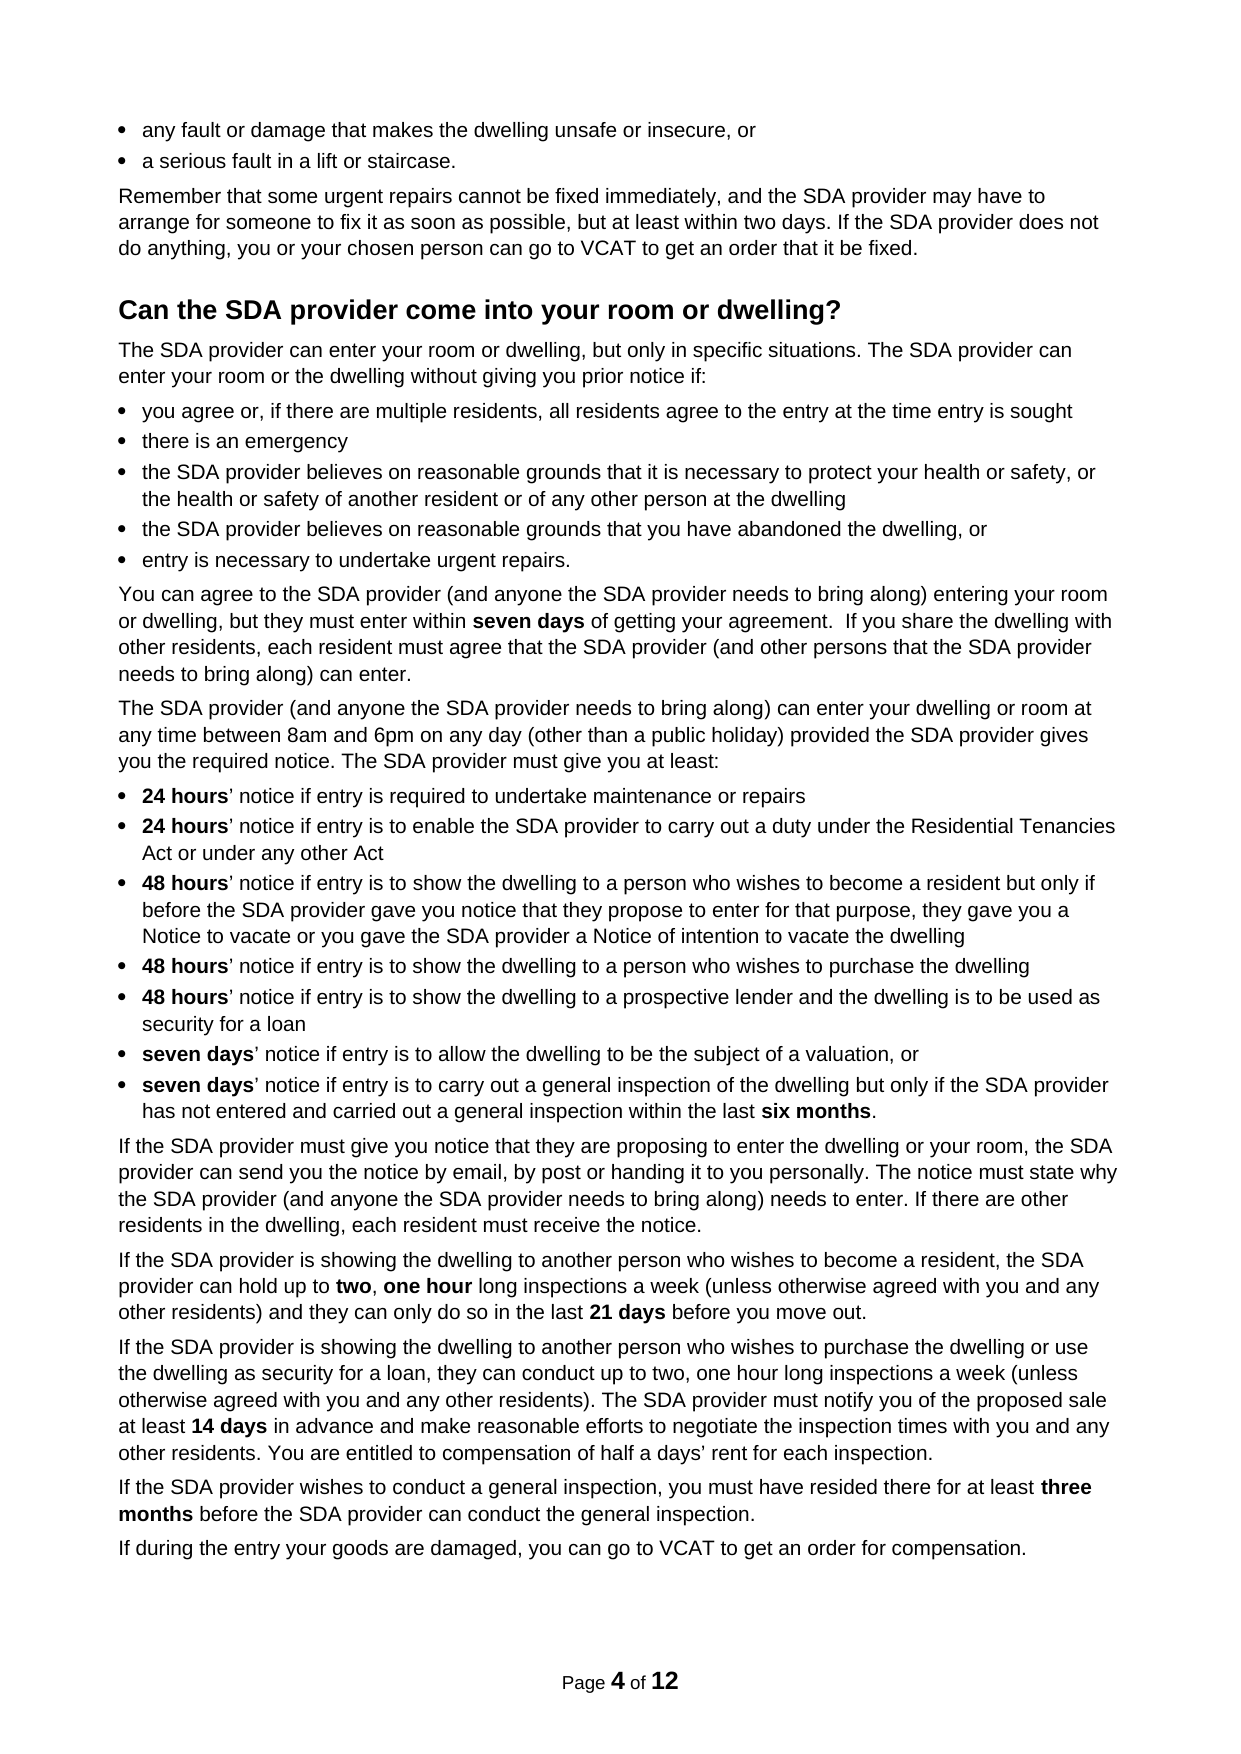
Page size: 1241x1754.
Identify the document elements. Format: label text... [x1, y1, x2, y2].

list 24 hours’ notice if entry is required to undertake maintenance or repairs [118, 783, 1122, 807]
text If the SDA provider wishes to conduct a general inspection, you must have resided there for at least three months before the SDA provider can conduct the general inspection. [118, 1475, 1122, 1525]
subtitle Can the SDA provider come into your room or dwelling? [118, 294, 1122, 325]
text The SDA provider can enter your room or dwelling, but only in specific situations. The SDA provider can enter your room or the dwelling without giving you prior notice if: [118, 338, 1122, 388]
list you agree or, if there are multiple residents, all residents agree to the entry at the time entry is sought [118, 399, 1122, 423]
list the SDA provider believes on reasonable grounds that you have abandoned the dwelling, or [118, 517, 1122, 541]
list any fault or damage that makes the dwelling unsafe or insecure, or [118, 118, 1122, 142]
list a serious fault in a lift or staircase. [118, 149, 1122, 173]
list seven days’ notice if entry is to carry out a general inspection of the dwelling but only if the SDA provider has not entered and carried out a general inspection within the last six months. [118, 1073, 1122, 1123]
list 48 hours’ notice if entry is to show the dwelling to a person who wishes to purchase the dwelling [118, 954, 1122, 978]
text Remember that some urgent repairs cannot be fixed immediately, and the SDA provider may have to arrange for someone to fix it as soon as possible, but at least within two days. If the SDA provider does not do anything, you or your chosen person can go to VCAT to get an order that it be fixed. [118, 183, 1122, 260]
list 24 hours’ notice if entry is to enable the SDA provider to carry out a duty under the Residential Tenancies Act or under any other Act [118, 814, 1122, 864]
list 48 hours’ notice if entry is to show the dwelling to a prospective lender and the dwelling is to be used as security for a loan [118, 985, 1122, 1035]
list seven days’ notice if entry is to allow the dwelling to be the subject of a valuation, or [118, 1042, 1122, 1066]
list the SDA provider believes on reasonable grounds that it is necessary to protect your health or safety, or the health or safety of another resident or of any other person at the dwelling [118, 460, 1122, 510]
list entry is necessary to undertake urgent repairs. [118, 547, 1122, 572]
text The SDA provider (and anyone the SDA provider needs to bring along) can enter your dwelling or room at any time between 8am and 6pm on any day (other than a public holiday) provided the SDA provider gives you the required notice. The SDA provider must give you at least: [118, 696, 1122, 773]
text If the SDA provider must give you notice that they are proposing to enter the dwelling or your room, the SDA provider can send you the notice by email, by post or handing it to you personally. The notice must state why the SDA provider (and anyone the SDA provider needs to bring along) needs to enter. If there are other residents in the dwelling, each resident must receive the notice. [118, 1134, 1122, 1237]
list there is an emergency [118, 429, 1122, 453]
text You can agree to the SDA provider (and anyone the SDA provider needs to bring along) entering your room or dwelling, but they must enter within seven days of getting your agreement. If you share the dwelling with other residents, each resident must agree that the SDA provider (and other persons that the SDA provider needs to bring along) can enter. [118, 582, 1122, 685]
text If the SDA provider is showing the dwelling to another person who wishes to purchase the dwelling or use the dwelling as security for a loan, they can conduct up to two, one hour long inspections a week (unless otherwise agreed with you and any other residents). The SDA provider must notify you of the proposed sale at least 14 days in advance and make reasonable efforts to negotiate the inspection times with you and any other residents. You are entitled to compensation of half a days’ rent for each inspection. [118, 1335, 1122, 1464]
text If during the entry your goods are damaged, you can go to VCAT to get an order for compensation. [118, 1536, 1122, 1560]
text If the SDA provider is showing the dwelling to another person who wishes to become a resident, the SDA provider can hold up to two, one hour long inspections a week (unless otherwise agreed with you and any other residents) and they can only do so in the last 21 days before you move out. [118, 1247, 1122, 1324]
list 48 hours’ notice if entry is to show the dwelling to a person who wishes to become a resident but only if before the SDA provider gave you notice that they propose to enter for that purpose, they gave you a Notice to vacate or you gave the SDA provider a Notice of intention to vacate the dwelling [118, 871, 1122, 948]
